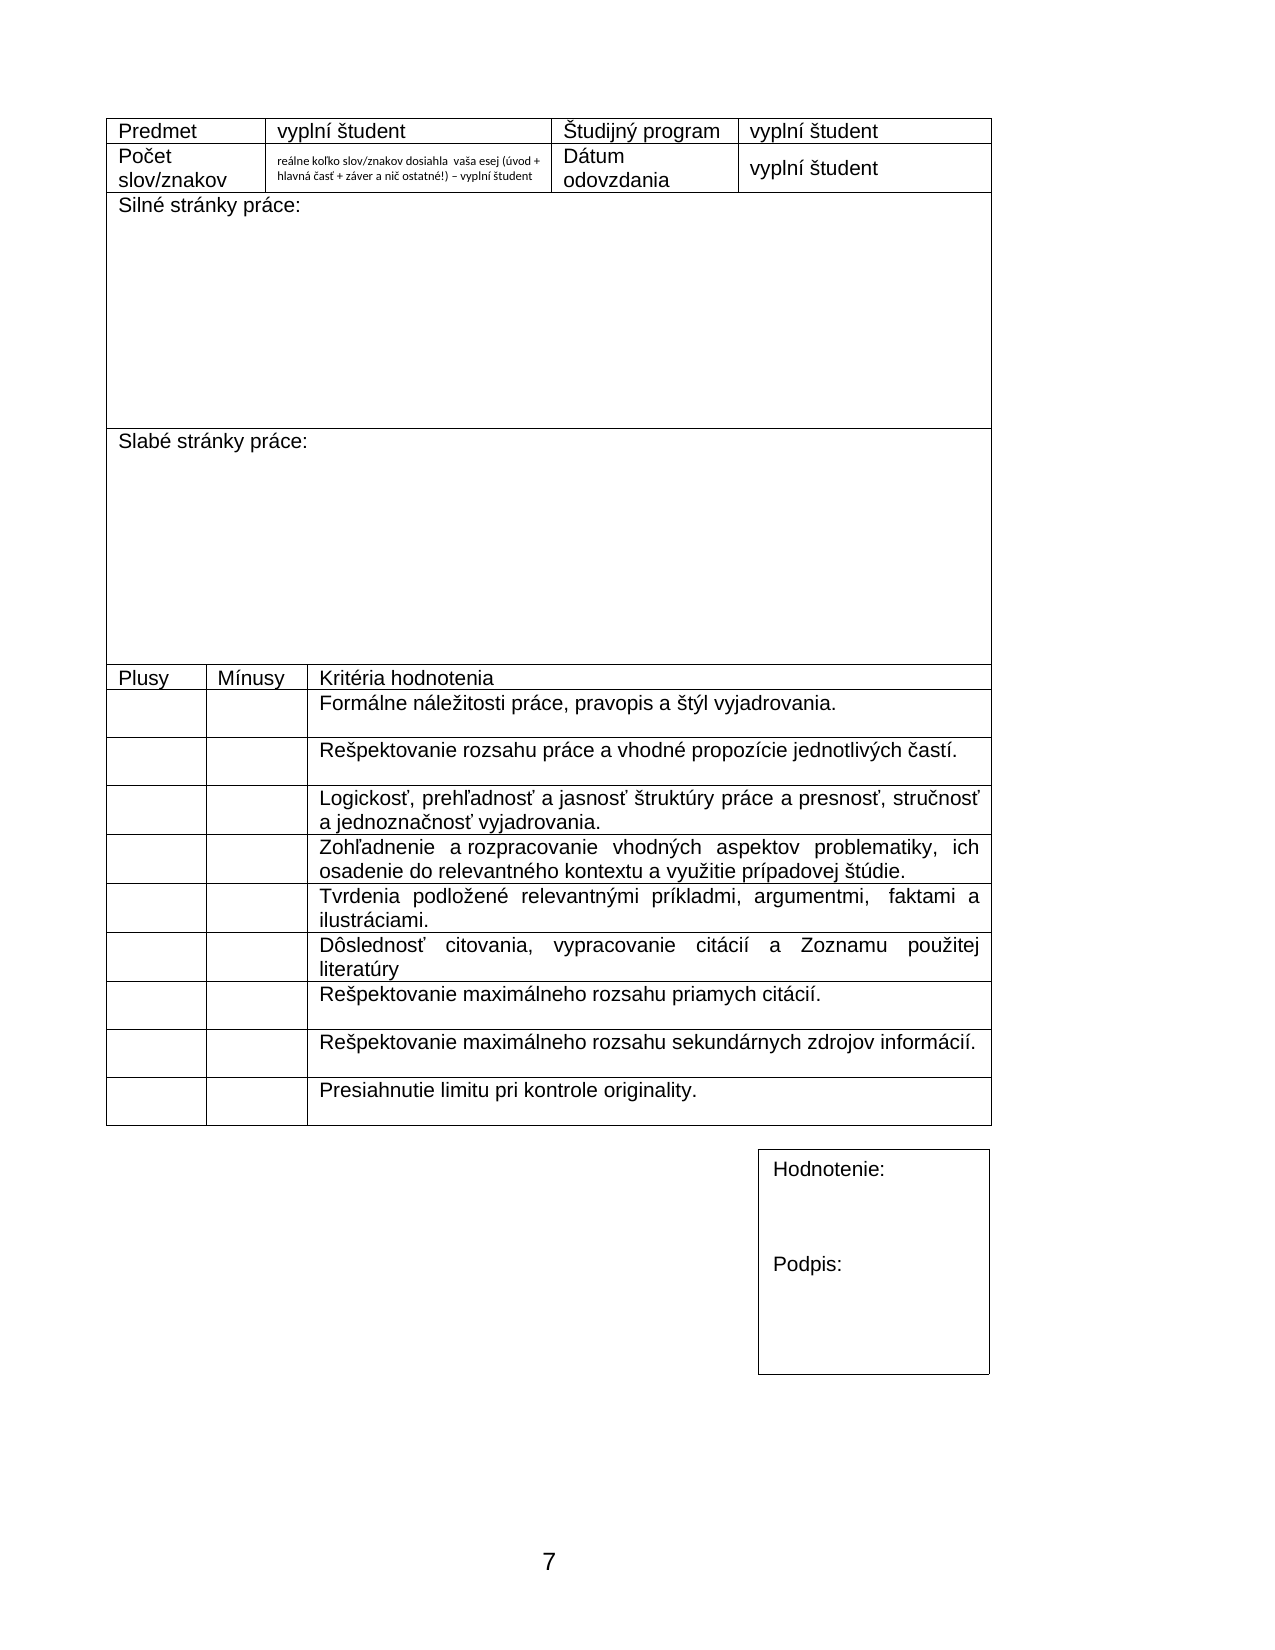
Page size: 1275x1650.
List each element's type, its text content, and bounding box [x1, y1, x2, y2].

table_cell Kritéria hodnotenia [308, 665, 991, 689]
table_cell vyplní študent [739, 119, 991, 143]
table_cell Silné stránky práce: [107, 193, 991, 428]
table_cell Tvrdenia podložené relevantnými príkladmi, argumentmi, faktami a ilustráciami. [308, 884, 991, 932]
table_cell [207, 835, 307, 883]
table_cell Rešpektovanie maximálneho rozsahu priamych citácií. [308, 982, 991, 1029]
table_cell [107, 786, 206, 834]
table_cell Presiahnutie limitu pri kontrole originality. [308, 1078, 991, 1125]
table_cell Logickosť, prehľadnosť a jasnosť štruktúry práce a presnosť, stručnosť a jednoznačnosť vyjadrovania. [308, 786, 991, 834]
table_cell reálne koľko slov/znakov dosiahla vaša esej (úvod + hlavná časť + záver a nič ostatné!) – vyplní študent [266, 144, 551, 192]
table_cell [107, 738, 206, 785]
table_cell [107, 933, 206, 981]
table_cell Predmet [107, 119, 265, 143]
table_cell Dôslednosť citovania, vypracovanie citácií a Zoznamu použitej literatúry [308, 933, 991, 981]
table_cell Počet slov/znakov [107, 144, 265, 192]
table_cell Rešpektovanie maximálneho rozsahu sekundárnych zdrojov informácií. [308, 1030, 991, 1077]
table_cell Slabé stránky práce: [107, 429, 991, 664]
table_cell Mínusy [207, 665, 307, 689]
table_cell [107, 835, 206, 883]
table_cell Dátum odovzdania [552, 144, 738, 192]
table_cell Formálne náležitosti práce, pravopis a štýl vyjadrovania. [308, 690, 991, 737]
table_cell [107, 690, 206, 737]
table_cell [107, 982, 206, 1029]
table_cell [207, 1078, 307, 1125]
table_cell Plusy [107, 665, 206, 689]
table_cell [207, 1030, 307, 1077]
table_cell vyplní študent [739, 144, 991, 192]
table_cell [107, 1030, 206, 1077]
table_cell Študijný program [552, 119, 738, 143]
table_cell [207, 690, 307, 737]
table_cell [207, 982, 307, 1029]
table_cell [107, 884, 206, 932]
table_cell [107, 1078, 206, 1125]
table_cell Rešpektovanie rozsahu práce a vhodné propozície jednotlivých častí. [308, 738, 991, 785]
table_cell Zohľadnenie a rozpracovanie vhodných aspektov problematiky, ich osadenie do relevantného kontextu a využitie prípadovej štúdie. [308, 835, 991, 883]
table_cell vyplní študent [266, 119, 551, 143]
table_cell [207, 738, 307, 785]
table_cell [207, 786, 307, 834]
table_cell [207, 884, 307, 932]
table_cell [207, 933, 307, 981]
